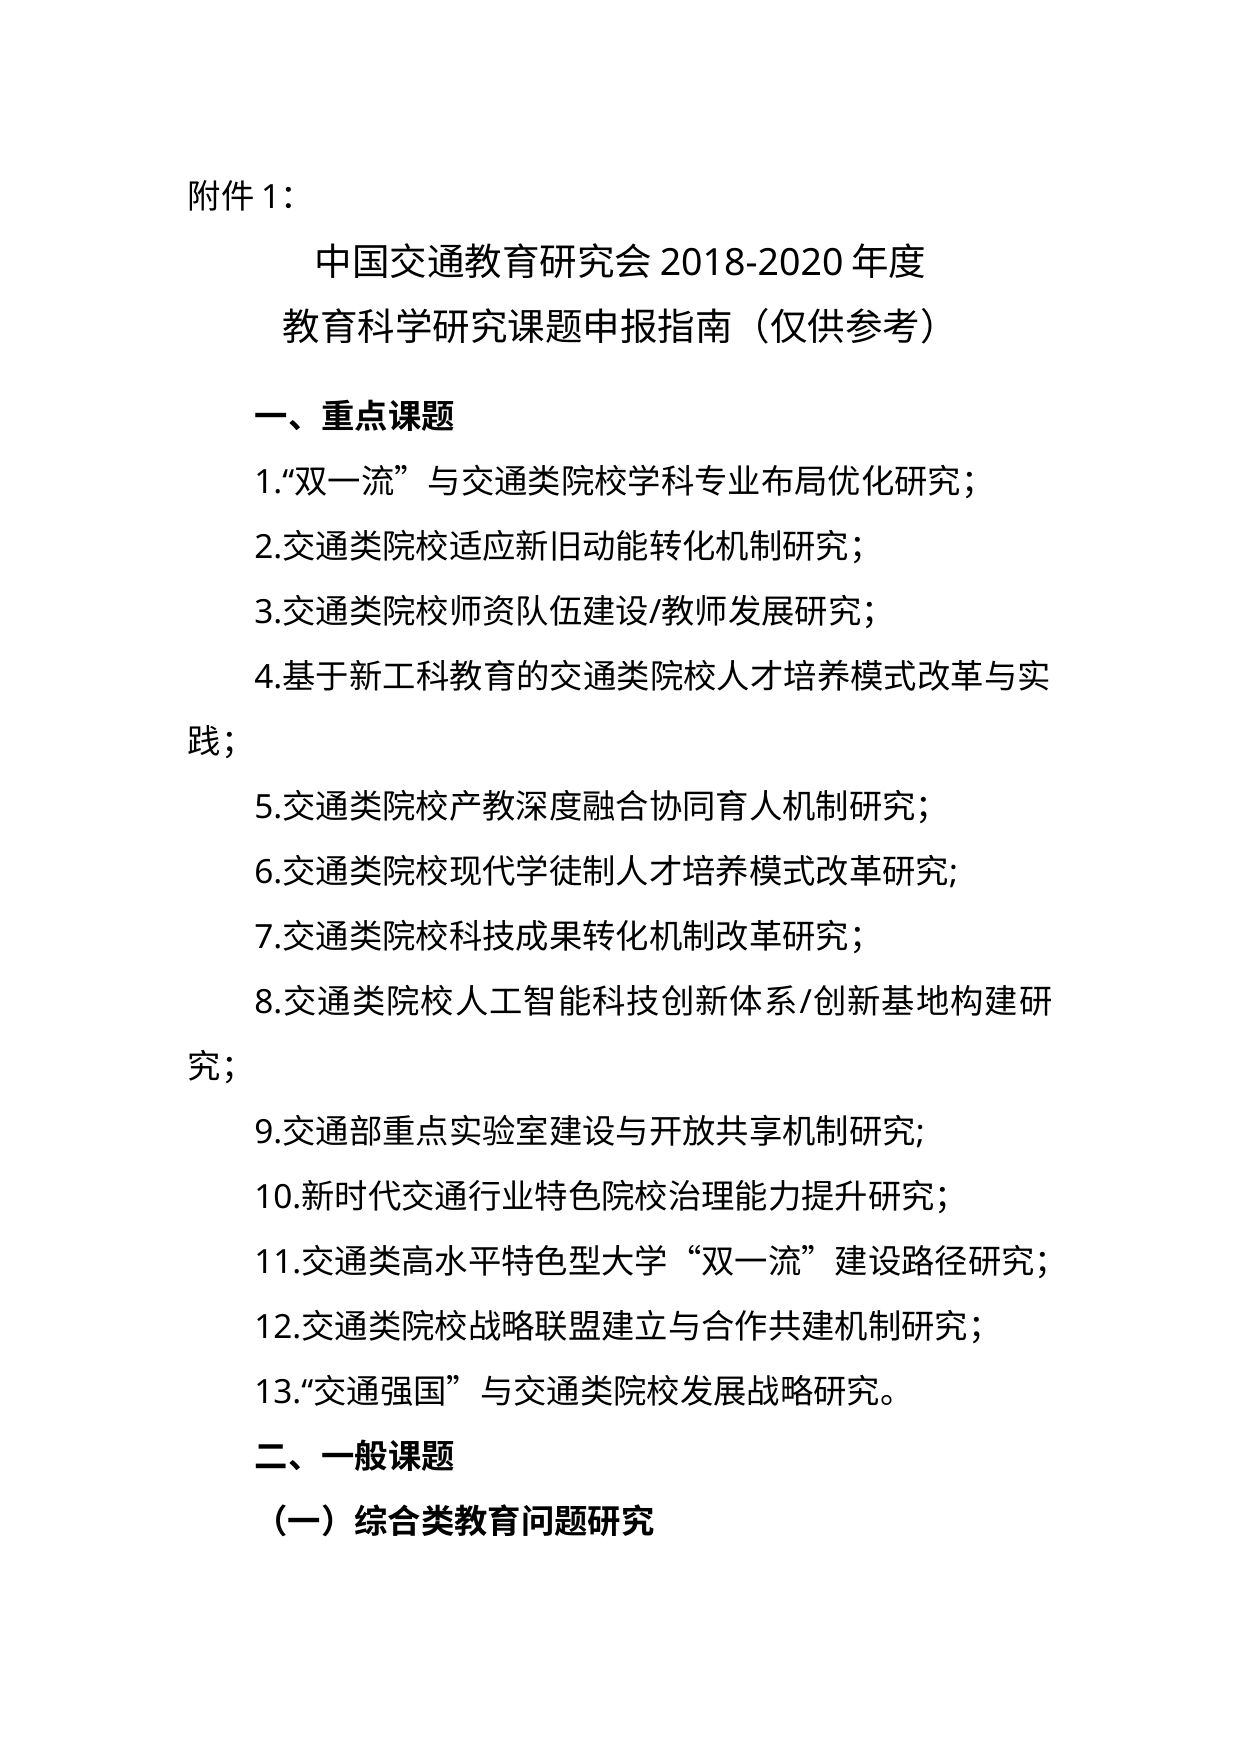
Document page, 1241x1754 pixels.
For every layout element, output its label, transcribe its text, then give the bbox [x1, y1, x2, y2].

text 9.交通部重点实验室建设与开放共享机制研究; [187, 1097, 1053, 1162]
text （一）综合类教育问题研究 [187, 1487, 1053, 1552]
text 2.交通类院校适应新旧动能转化机制研究； [187, 512, 1053, 577]
text 二、一般课题 [187, 1422, 1053, 1487]
text 1.“双一流”与交通类院校学科专业布局优化研究； [187, 447, 1053, 512]
text 附件1： [187, 162, 1053, 227]
text 5.交通类院校产教深度融合协同育人机制研究； [187, 772, 1053, 837]
text 7.交通类院校科技成果转化机制改革研究； [187, 902, 1053, 967]
text 一、重点课题 [187, 382, 1053, 447]
text 10.新时代交通行业特色院校治理能力提升研究； [187, 1162, 1053, 1227]
text 中国交通教育研究会2018-2020年度 [187, 227, 1053, 292]
text 6.交通类院校现代学徒制人才培养模式改革研究; [187, 837, 1053, 902]
text 教育科学研究课题申报指南（仅供参考） [187, 292, 1053, 357]
text 12.交通类院校战略联盟建立与合作共建机制研究； [187, 1292, 1053, 1357]
text 4.基于新工科教育的交通类院校人才培养模式改革与实践； [187, 642, 1053, 772]
text 13.“交通强国”与交通类院校发展战略研究。 [187, 1357, 1053, 1422]
text 8.交通类院校人工智能科技创新体系/创新基地构建研究； [187, 967, 1053, 1097]
text 11.交通类高水平特色型大学“双一流”建设路径研究； [187, 1227, 1053, 1292]
text 3.交通类院校师资队伍建设/教师发展研究； [187, 577, 1053, 642]
